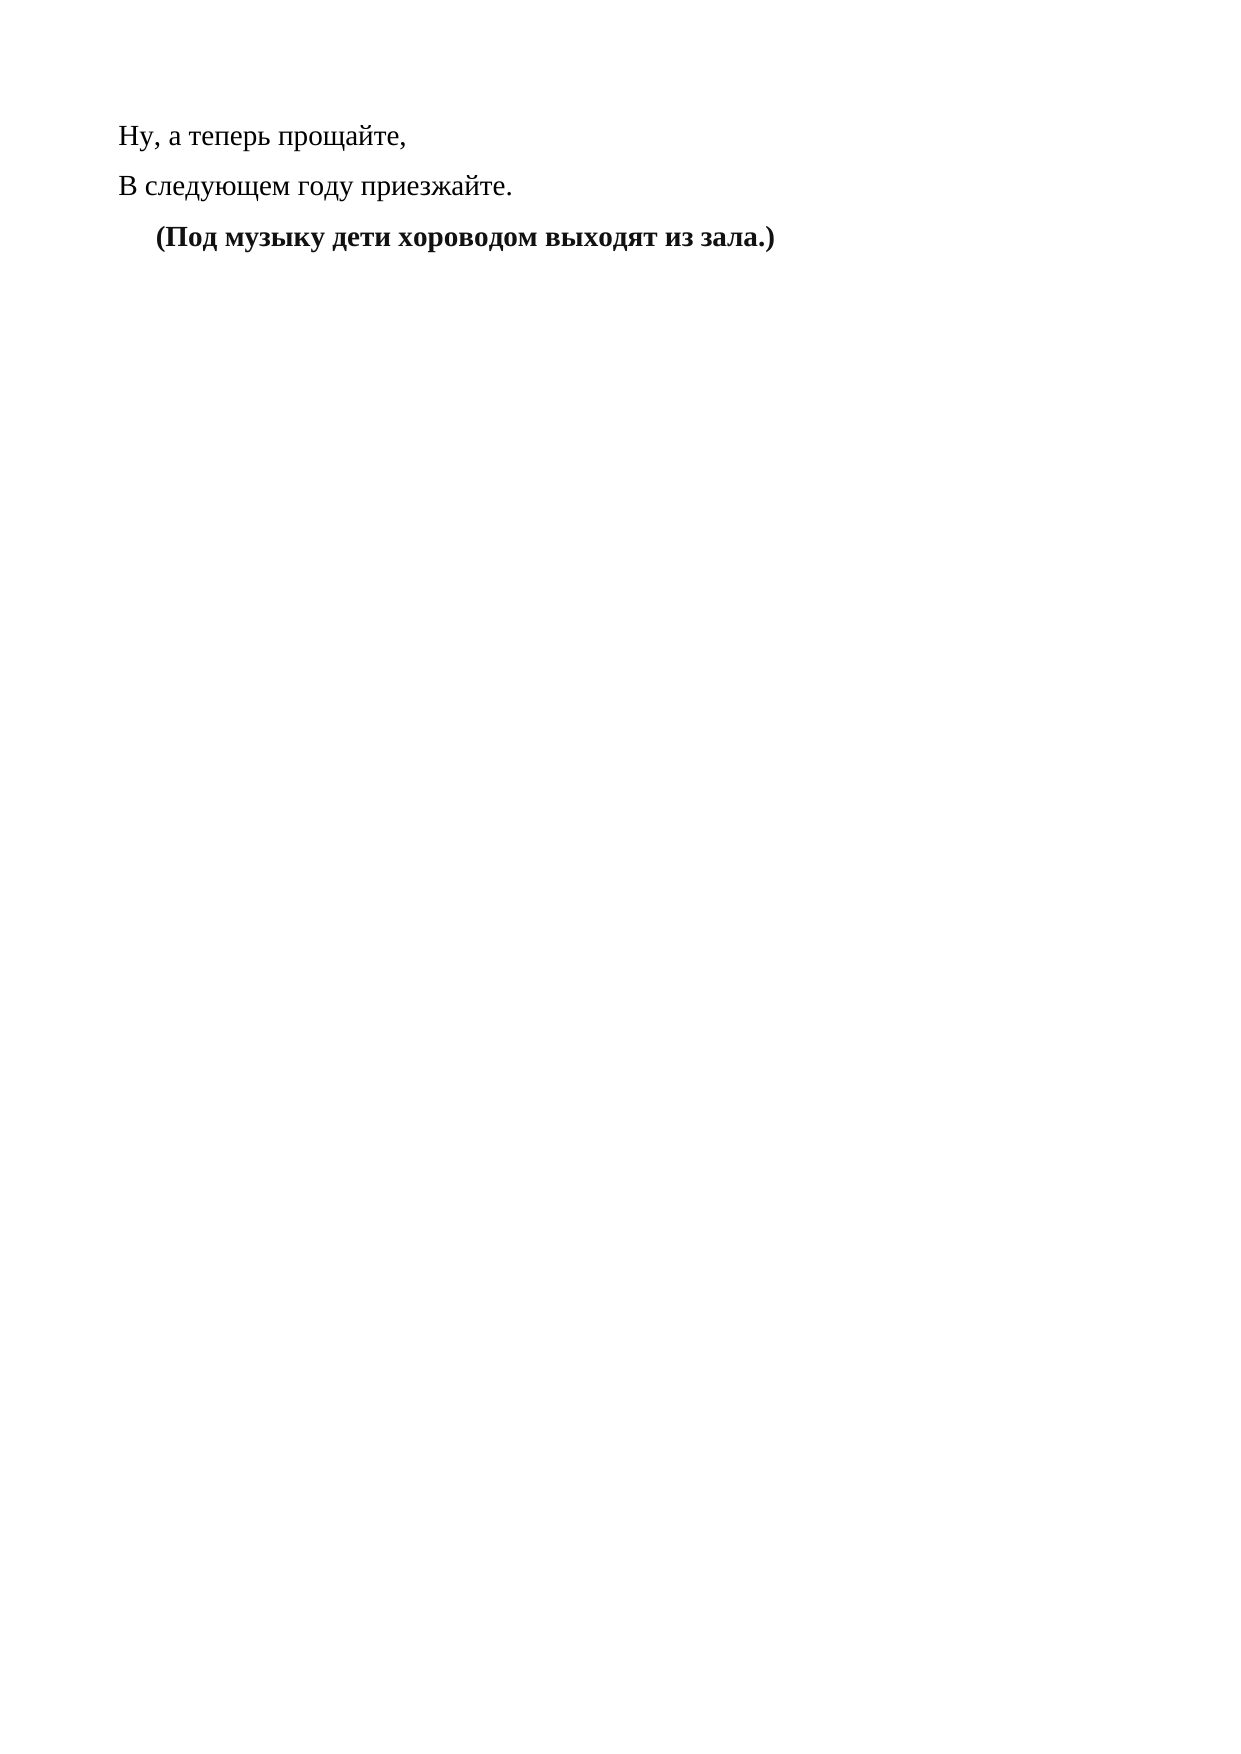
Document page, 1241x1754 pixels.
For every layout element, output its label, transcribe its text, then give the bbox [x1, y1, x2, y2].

text Ну, а теперь прощайте, В следующем году приезжайте. [118, 118, 1122, 202]
text (Под музыку дети хороводом выходят из зала.) [118, 219, 1122, 252]
